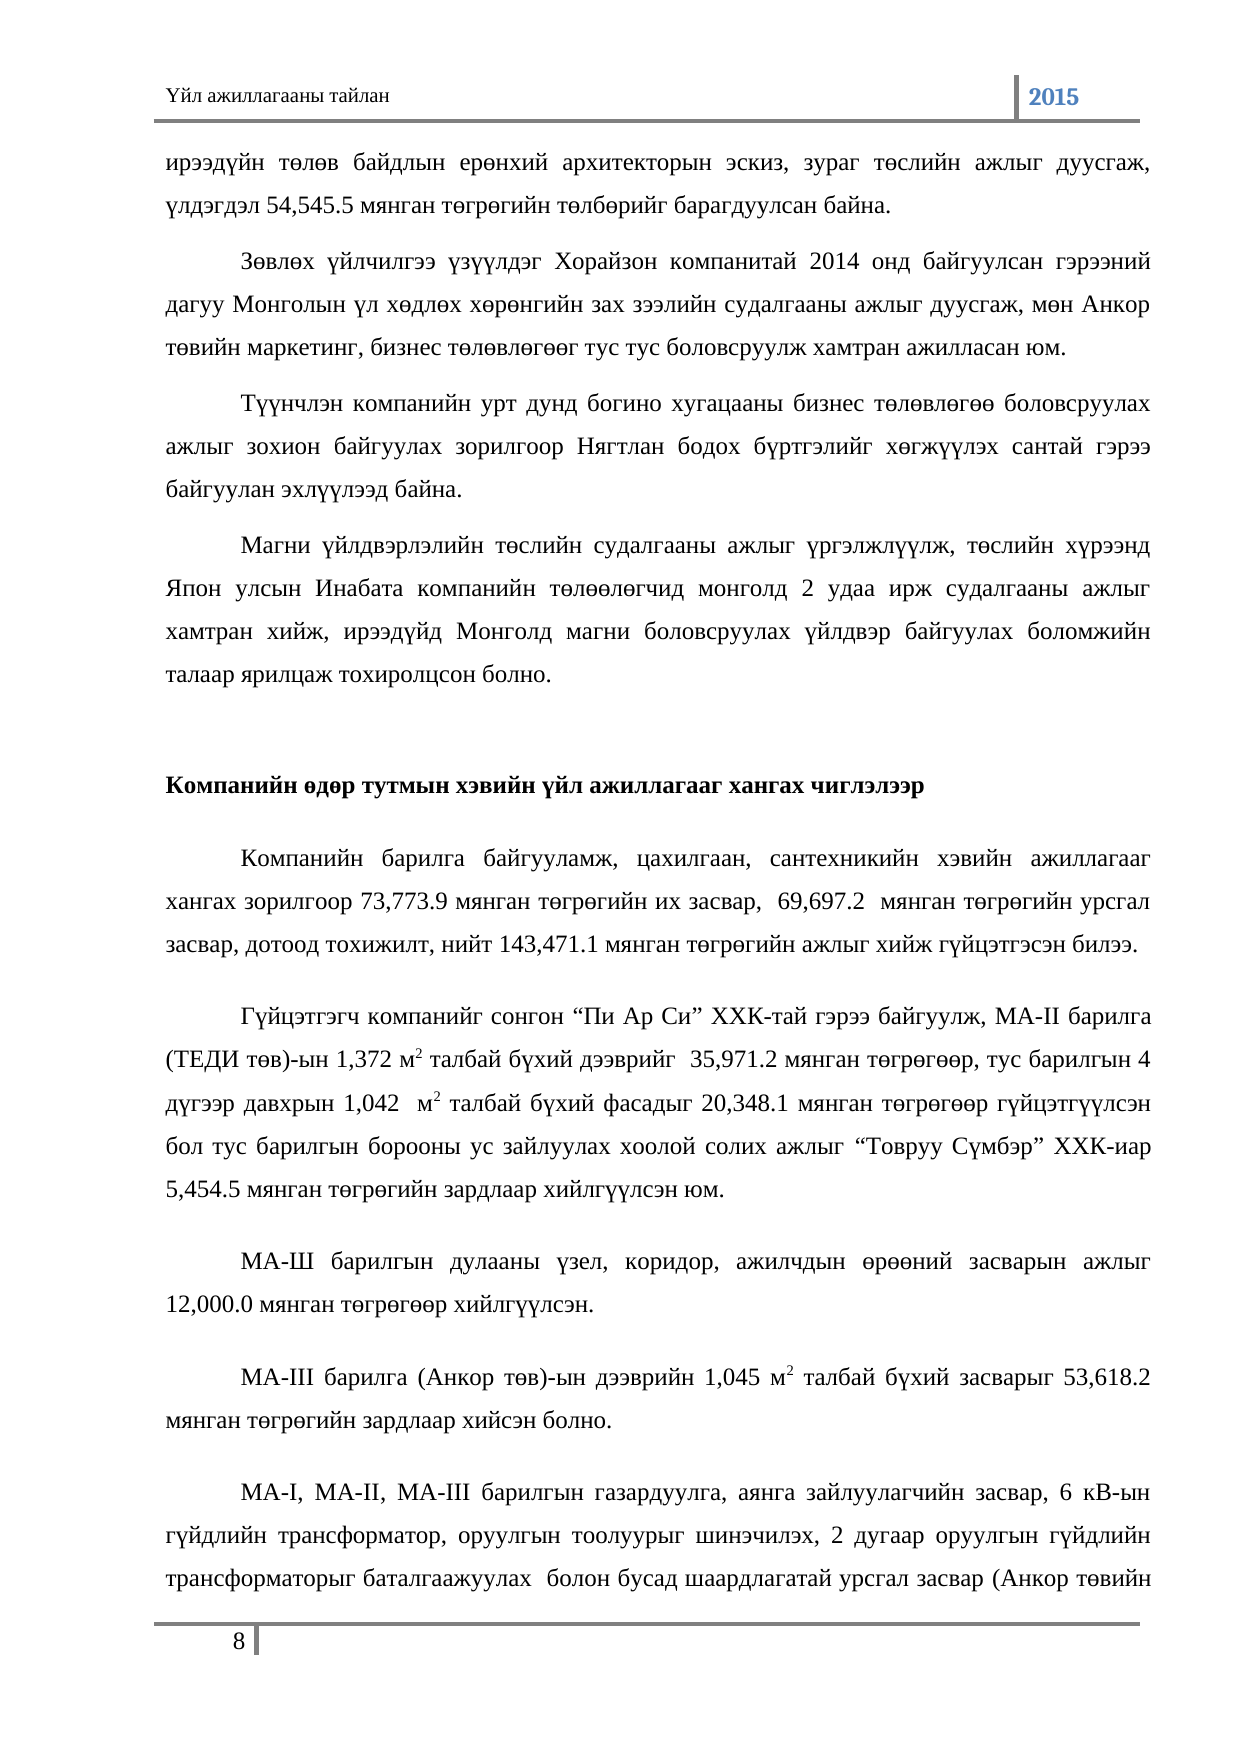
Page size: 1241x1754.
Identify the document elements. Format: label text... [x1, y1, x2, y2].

text Түүнчлэн компанийн урт дунд богино хугацааны бизнес төлөвлөгөө боловсруулах ажлыг зохион байгуулах зорилгоор Нягтлан бодох бүртгэлийг хөгжүүлэх сантай гэрээ байгуулан эхлүүлээд байна. [165, 388, 1152, 503]
text МА-Ш барилгын дулааны үзел, коридор, ажилчдын өрөөний засварын ажлыг 12,000.0 мянган төгрөгөөр хийлгүүлсэн. [165, 1246, 1152, 1318]
text Гүйцэтгэгч компанийг сонгон “Пи Ар Си” ХХК-тай гэрээ байгуулж, MA-II барилга (ТЕДИ төв)-ын 1,372 м2 талбай бүхий дээврийг 35,971.2 мянган төгрөгөөр, тус барилгын 4 дүгээр давхрын 1,042 м2 талбай бүхий фасадыг 20,348.1 мянган төгрөгөөр гүйцэтгүүлсэн бол тус барилгын борооны ус зайлуулах хоолой солих ажлыг “Товруу Сүмбэр” ХХК-иар 5,454.5 мянган төгрөгийн зардлаар хийлгүүлсэн юм. [165, 1001, 1152, 1203]
text Компанийн барилга байгууламж, цахилгаан, сантехникийн хэвийн ажиллагааг хангах зорилгоор 73,773.9 мянган төгрөгийн их засвар, 69,697.2 мянган төгрөгийн урсгал засвар, дотоод тохижилт, нийт 143,471.1 мянган төгрөгийн ажлыг хийж гүйцэтгэсэн билээ. [165, 843, 1152, 958]
text Зөвлөх үйлчилгээ үзүүлдэг Хорайзон компанитай 2014 онд байгуулсан гэрээний дагуу Монголын үл хөдлөх хөрөнгийн зах зээлийн судалгааны ажлыг дуусгаж, мөн Анкор төвийн маркетинг, бизнес төлөвлөгөөг тус тус боловсруулж хамтран ажилласан юм. [165, 246, 1152, 361]
text Магни үйлдвэрлэлийн төслийн судалгааны ажлыг үргэлжлүүлж, төслийн хүрээнд Япон улсын Инабата компанийн төлөөлөгчид монголд 2 удаа ирж судалгааны ажлыг хамтран хийж, ирээдүйд Монголд магни боловсруулах үйлдвэр байгуулах боломжийн талаар ярилцаж тохиролцсон болно. [165, 530, 1152, 688]
text Компанийн өдөр тутмын хэвийн үйл ажиллагааг хангах чиглэлээр [165, 771, 1152, 799]
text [165, 147, 1152, 219]
text MA-III барилга (Анкор төв)-ын дээврийн 1,045 м2 талбай бүхий засварыг 53,618.2 мянган төгрөгийн зардлаар хийсэн болно. [165, 1362, 1152, 1433]
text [165, 1477, 1152, 1592]
